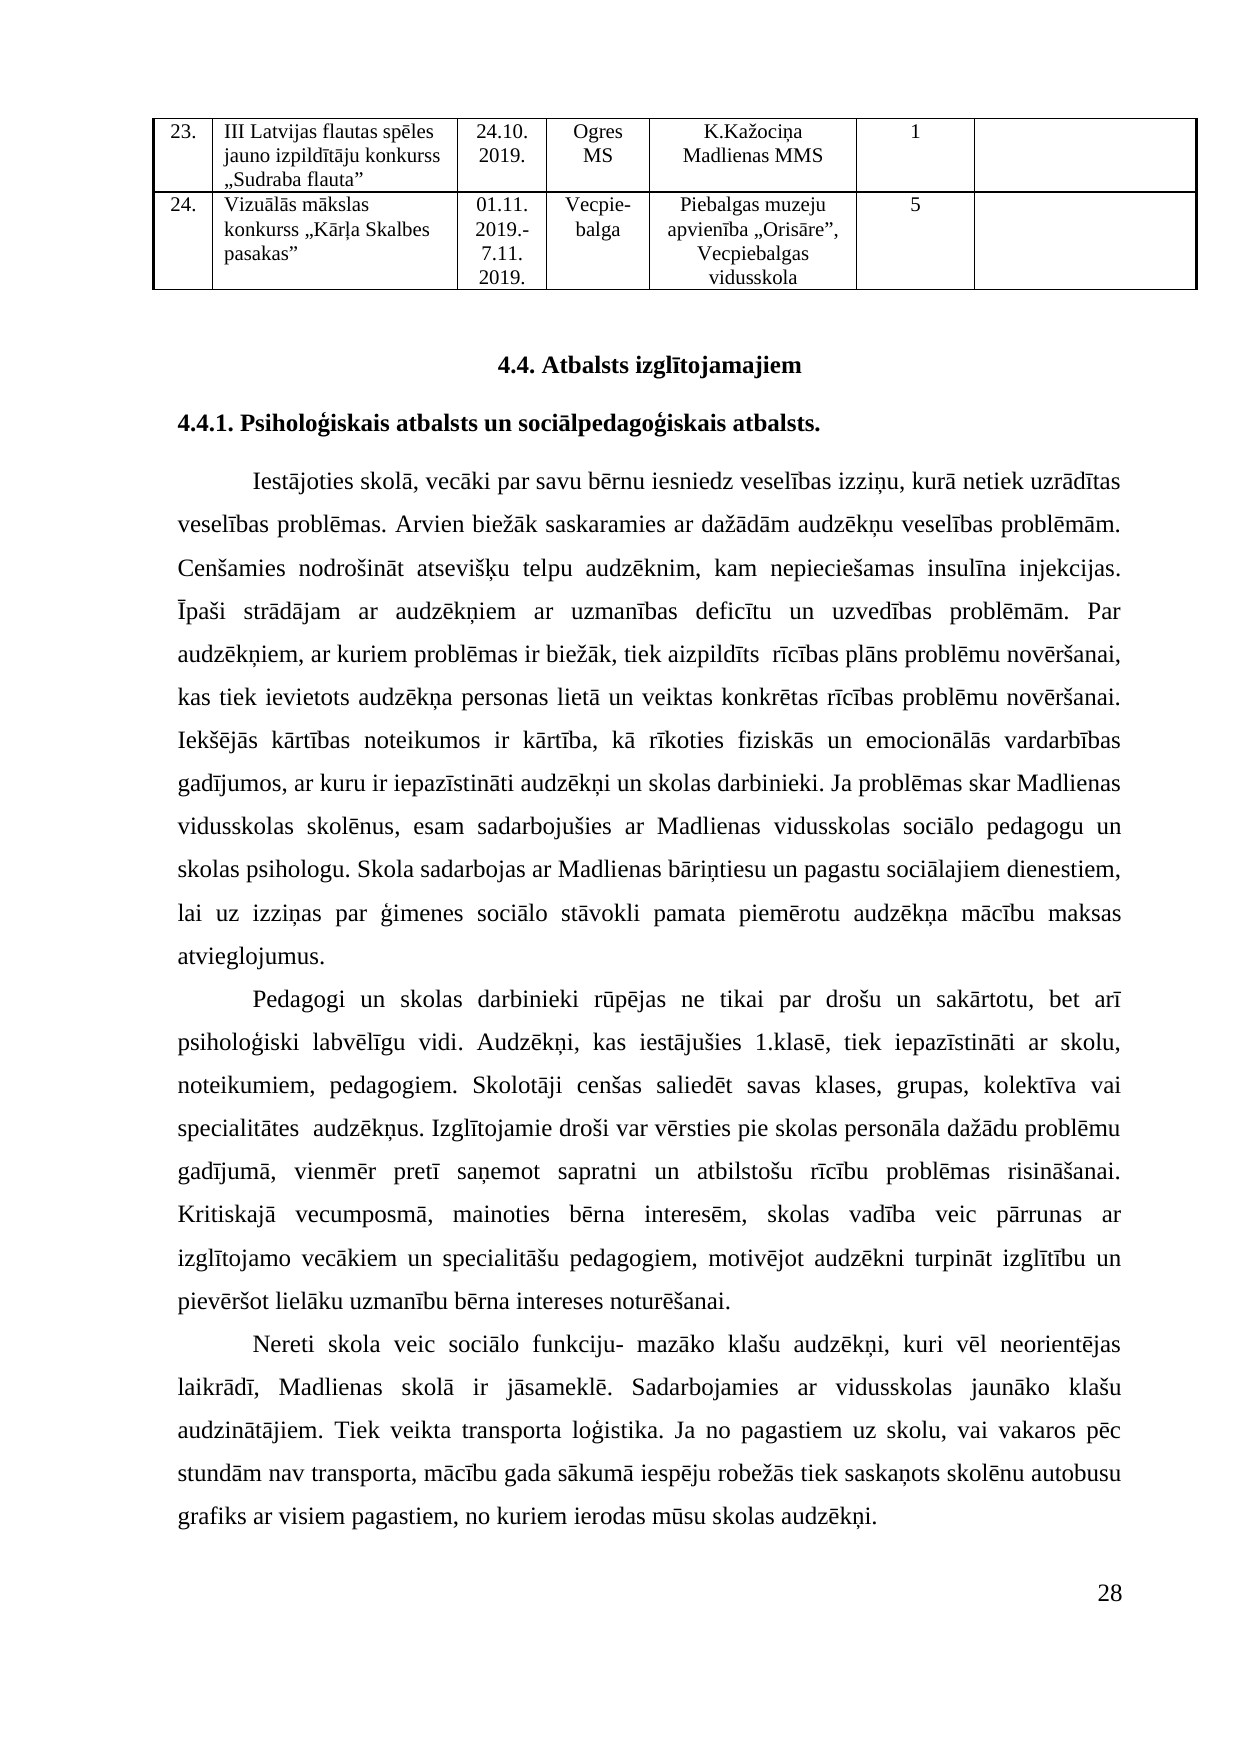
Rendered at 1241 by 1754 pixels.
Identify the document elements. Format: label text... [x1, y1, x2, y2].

table_cell Piebalgas muzeju apvienība „Orisāre”, Vecpiebalgas vidusskola [650, 193, 856, 289]
table_cell [975, 119, 1195, 191]
table_cell III Latvijas flautas spēles jauno izpildītāju konkurss „Sudraba flauta” [213, 119, 457, 191]
table_cell 01.11. 2019.-7.11. 2019. [458, 193, 546, 289]
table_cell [650, 119, 856, 191]
table_cell 24.10. 2019. [458, 119, 546, 191]
table_cell Vecpie-balga [547, 193, 649, 289]
title 4.4.1. Psiholoģiskais atbalsts un sociālpedagoģiskais atbalsts. [177, 408, 1122, 437]
table_cell 23. [155, 119, 212, 191]
text Iestājoties skolā, vecāki par savu bērnu iesniedz veselības izziņu, kurā netiek uzrādītas veselības problēmas. Arvien biežāk saskaramies ar dažādām audzēkņu veselības problēmām. Cenšamies nodrošināt atsevišķu telpu audzēknim, kam nepieciešamas insulīna injekcijas. Īpaši strādājam ar audzēkņiem ar uzmanības deficītu un uzvedības problēmām. Par audzēkņiem, ar kuriem problēmas ir biežāk, tiek aizpildīts rīcības plāns problēmu novēršanai, kas tiek ievietots audzēkņa personas lietā un veiktas konkrētas rīcības problēmu novēršanai. Iekšējās kārtības noteikumos ir kārtība, kā rīkoties fiziskās un emocionālās vardarbības gadījumos, ar kuru ir iepazīstināti audzēkņi un skolas darbinieki. Ja problēmas skar Madlienas vidusskolas skolēnus, esam sadarbojušies ar Madlienas vidusskolas sociālo pedagogu un skolas psihologu. Skola sadarbojas ar Madlienas bāriņtiesu un pagastu sociālajiem dienestiem, lai uz izziņas par ģimenes sociālo stāvokli pamata piemērotu audzēkņa mācību maksas atvieglojumus. [177, 466, 1122, 969]
text Pedagogi un skolas darbinieki rūpējas ne tikai par drošu un sakārtotu, bet arī psiholoģiski labvēlīgu vidi. Audzēkņi, kas iestājušies 1.klasē, tiek iepazīstināti ar skolu, noteikumiem, pedagogiem. Skolotāji cenšas saliedēt savas klases, grupas, kolektīva vai specialitātes audzēkņus. Izglītojamie droši var vērsties pie skolas personāla dažādu problēmu gadījumā, vienmēr pretī saņemot sapratni un atbilstošu rīcību problēmas risināšanai. Kritiskajā vecumposmā, mainoties bērna interesēm, skolas vadība veic pārrunas ar izglītojamo vecākiem un specialitāšu pedagogiem, motivējot audzēkni turpināt izglītību un pievēršot lielāku uzmanību bērna intereses noturēšanai. [177, 984, 1122, 1314]
table_cell 5 [857, 193, 974, 289]
text Nereti skola veic sociālo funkciju- mazāko klašu audzēkņi, kuri vēl neorientējas laikrādī, Madlienas skolā ir jāsameklē. Sadarbojamies ar vidusskolas jaunāko klašu audzinātājiem. Tiek veikta transporta loģistika. Ja no pagastiem uz skolu, vai vakaros pēc stundām nav transporta, mācību gada sākumā iespēju robežās tiek saskaņots skolēnu autobusu grafiks ar visiem pagastiem, no kuriem ierodas mūsu skolas audzēkņi. [177, 1329, 1122, 1530]
table_cell 1 [857, 119, 974, 191]
title 4.4. Atbalsts izglītojamajiem [177, 350, 1122, 379]
table_cell Vizuālās mākslas konkurss „Kārļa Skalbes pasakas” [213, 193, 457, 289]
table_cell 24. [155, 193, 212, 289]
table_cell Ogres MS [547, 119, 649, 191]
table_cell [975, 193, 1195, 289]
